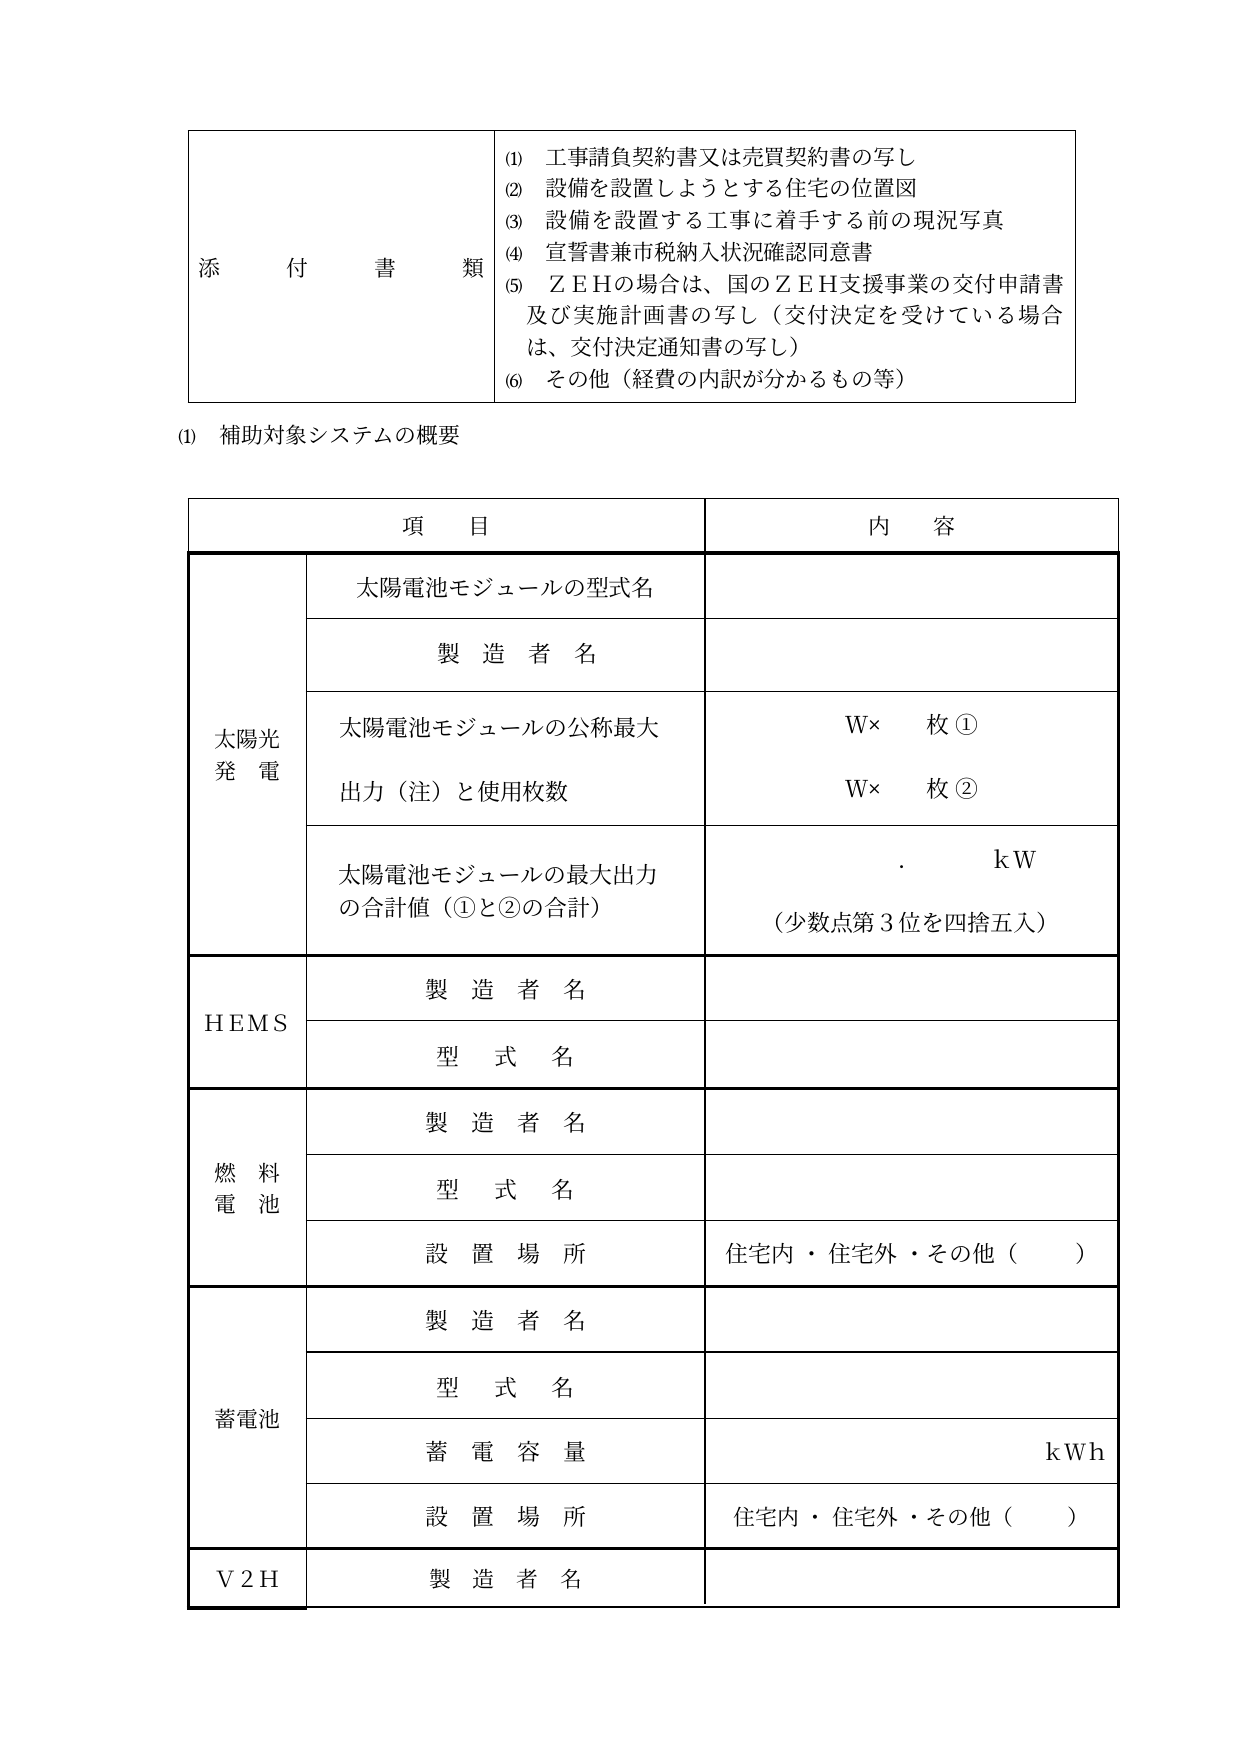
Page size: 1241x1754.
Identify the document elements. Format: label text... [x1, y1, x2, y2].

table_cell 製 造 者 名 [307, 957, 704, 1020]
table_cell [706, 555, 1117, 618]
table_cell 蓄 電 容 量 [307, 1419, 704, 1483]
table_cell 製 造 者 名 [307, 619, 704, 691]
table_cell 住宅内 ・ 住宅外 ・その他（ ） [706, 1484, 1117, 1547]
table_cell 太陽電池モジュールの最大出力 の合計値（①と②の合計） [307, 826, 704, 953]
table_cell 太陽電池モジュールの公称最大 出力（注）と使用枚数 [307, 692, 704, 825]
table_cell 添付書類 [189, 131, 494, 402]
table_header 内容 [706, 499, 1118, 551]
table_cell [706, 619, 1117, 691]
table_cell [705, 1550, 1117, 1606]
table_cell 燃 料 電 池 [190, 1090, 306, 1285]
table_cell 型 式 名 [307, 1155, 704, 1220]
table_cell [706, 1021, 1117, 1087]
table_cell [706, 1353, 1117, 1418]
table_cell ｋＷｈ [706, 1419, 1117, 1483]
table_cell ． ｋＷ （少数点第３位を四捨五入） [706, 826, 1117, 953]
table_cell 製 造 者 名 [307, 1550, 705, 1606]
table_cell 型 式 名 [307, 1353, 704, 1418]
table_cell 型 式 名 [307, 1021, 704, 1087]
table_cell ⑴ 工事請負契約書又は売買契約書の写し ⑵ 設備を設置しようとする住宅の位置図 ⑶ 設備を設置する工事に着手する前の現況写真 ⑷ 宣誓書兼市税納入状況確認同意書 ⑸ ＺＥＨの場合は、国のＺＥＨ支援事業の交付申請書及び実施計画書の写し（交付決定を受けている場合は、交付決定通知書の写し） ⑹ その他（経費の内訳が分かるもの等） [495, 131, 1075, 402]
table_cell [706, 1155, 1117, 1220]
table_header 項目 [189, 499, 704, 551]
table_cell Ｗ× 枚 ① Ｗ× 枚 ② [706, 692, 1117, 825]
table_cell [706, 957, 1117, 1020]
table_cell [706, 1090, 1117, 1153]
table_cell ＨＥＭＳ [190, 957, 306, 1087]
table_cell 住宅内 ・ 住宅外 ・その他（ ） [706, 1221, 1117, 1285]
table_cell Ｖ２Ｈ [190, 1550, 306, 1606]
table_cell 製 造 者 名 [307, 1288, 704, 1351]
table_cell 製 造 者 名 [307, 1090, 704, 1153]
table_cell 太陽電池モジュールの型式名 [307, 555, 704, 618]
table_cell 蓄電池 [190, 1288, 306, 1547]
table_cell 設 置 場 所 [307, 1484, 704, 1547]
table_cell 太陽光 発 電 [190, 555, 306, 953]
table_cell 設 置 場 所 [307, 1221, 704, 1285]
table_cell [706, 1288, 1117, 1351]
text ⑴ 補助対象システムの概要 [177, 403, 1063, 467]
